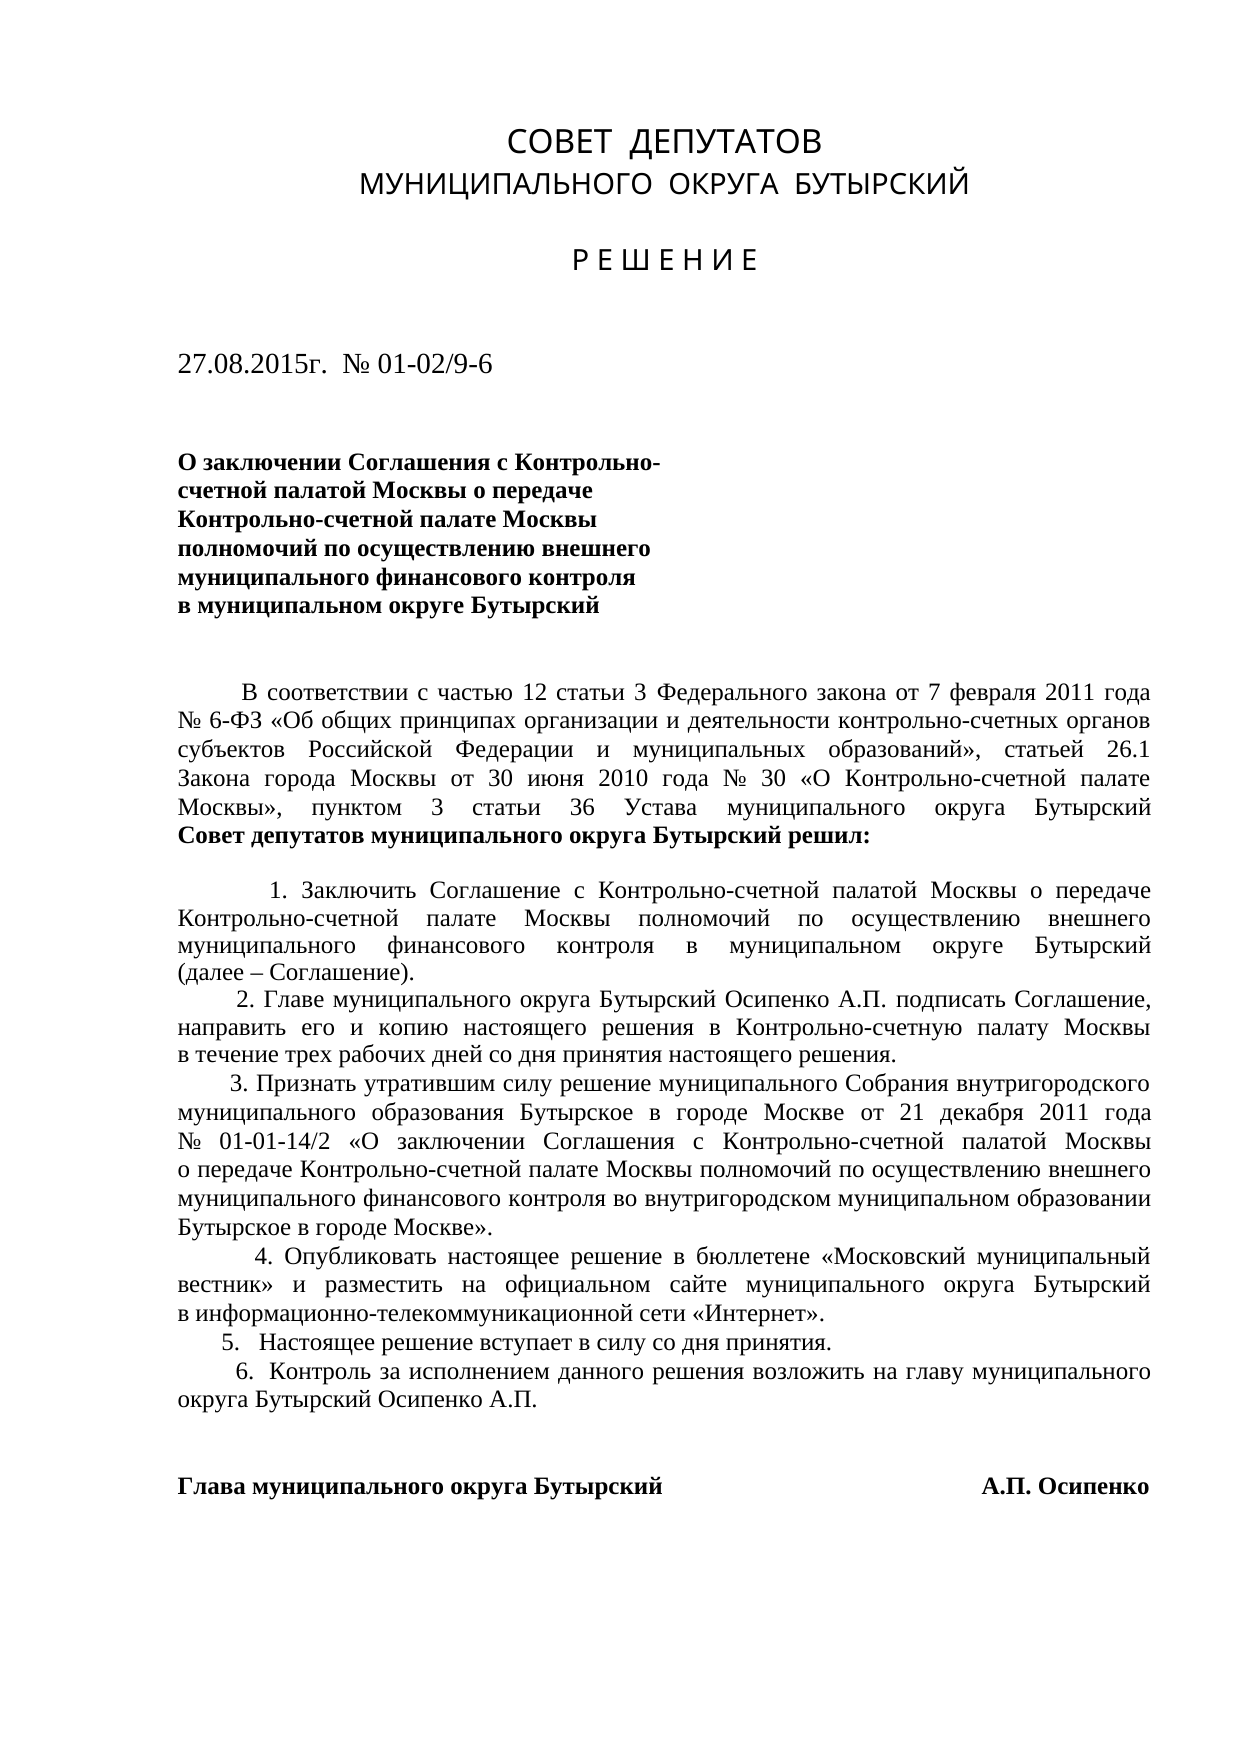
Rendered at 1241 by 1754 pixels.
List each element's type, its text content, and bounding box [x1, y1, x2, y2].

text 3. Признать утратившим силу решение муниципального Собрания внутригородского муниципального образования Бутырское в городе Москве от 21 декабря 2011 года № 01-01-14/2 «О заключении Соглашения с Контрольно-счетной палатой Москвы о передаче Контрольно-счетной палате Москвы полномочий по осуществлению внешнего муниципального финансового контроля во внутригородском муниципальном образовании Бутырское в городе Москве». [177, 1068, 1152, 1241]
text 4. Опубликовать настоящее решение в бюллетене «Московский муниципальный вестник» и разместить на официальном сайте муниципального округа Бутырский в информационно-телекоммуникационной сети «Интернет». [177, 1241, 1152, 1327]
text 5. Настоящее решение вступает в силу со дня принятия. [177, 1327, 1152, 1356]
text СОВЕТ ДЕПУТАТОВ [177, 118, 1152, 163]
text В соответствии с частью 12 статьи 3 Федерального закона от 7 февраля 2011 года № 6-ФЗ «Об общих принципах организации и деятельности контрольно-счетных органов субъектов Российской Федерации и муниципальных образований», статьей 26.1 Закона города Москвы от 30 июня 2010 года № 30 «О Контрольно-счетной палате Москвы», пунктом 3 статьи 36 Устава муниципального округа Бутырский Совет депутатов муниципального округа Бутырский решил: [177, 677, 1152, 849]
text 2. Главе муниципального округа Бутырский Осипенко А.П. подписать Соглашение, направить его и копию настоящего решения в Контрольно-счетную палату Москвы в течение трех рабочих дней со дня принятия настоящего решения. [177, 986, 1152, 1068]
text Глава муниципального округа Бутырский А.П. Осипенко [177, 1471, 1152, 1499]
text Р Е Ш Е Н И Е [177, 239, 1152, 278]
text в муниципальном округе Бутырский [177, 591, 723, 619]
text 1. Заключить Соглашение с Контрольно-счетной палатой Москвы о передаче Контрольно-счетной палате Москвы полномочий по осуществлению внешнего муниципального финансового контроля в муниципальном округе Бутырский (далее – Соглашение). [177, 877, 1152, 986]
text МУНИЦИПАЛЬНОГО ОКРУГА БУТЫРСКИЙ [177, 163, 1152, 203]
text О заключении Соглашения с Контрольно-счетной палатой Москвы о передаче Контрольно-счетной палате Москвы полномочий по осуществлению внешнего муниципального финансового контроля [177, 447, 723, 591]
text 27.08.2015г. № 01-02/9-6 [177, 346, 1152, 380]
text 6. Контроль за исполнением данного решения возложить на главу муниципального округа Бутырский Осипенко А.П. [177, 1356, 1152, 1413]
